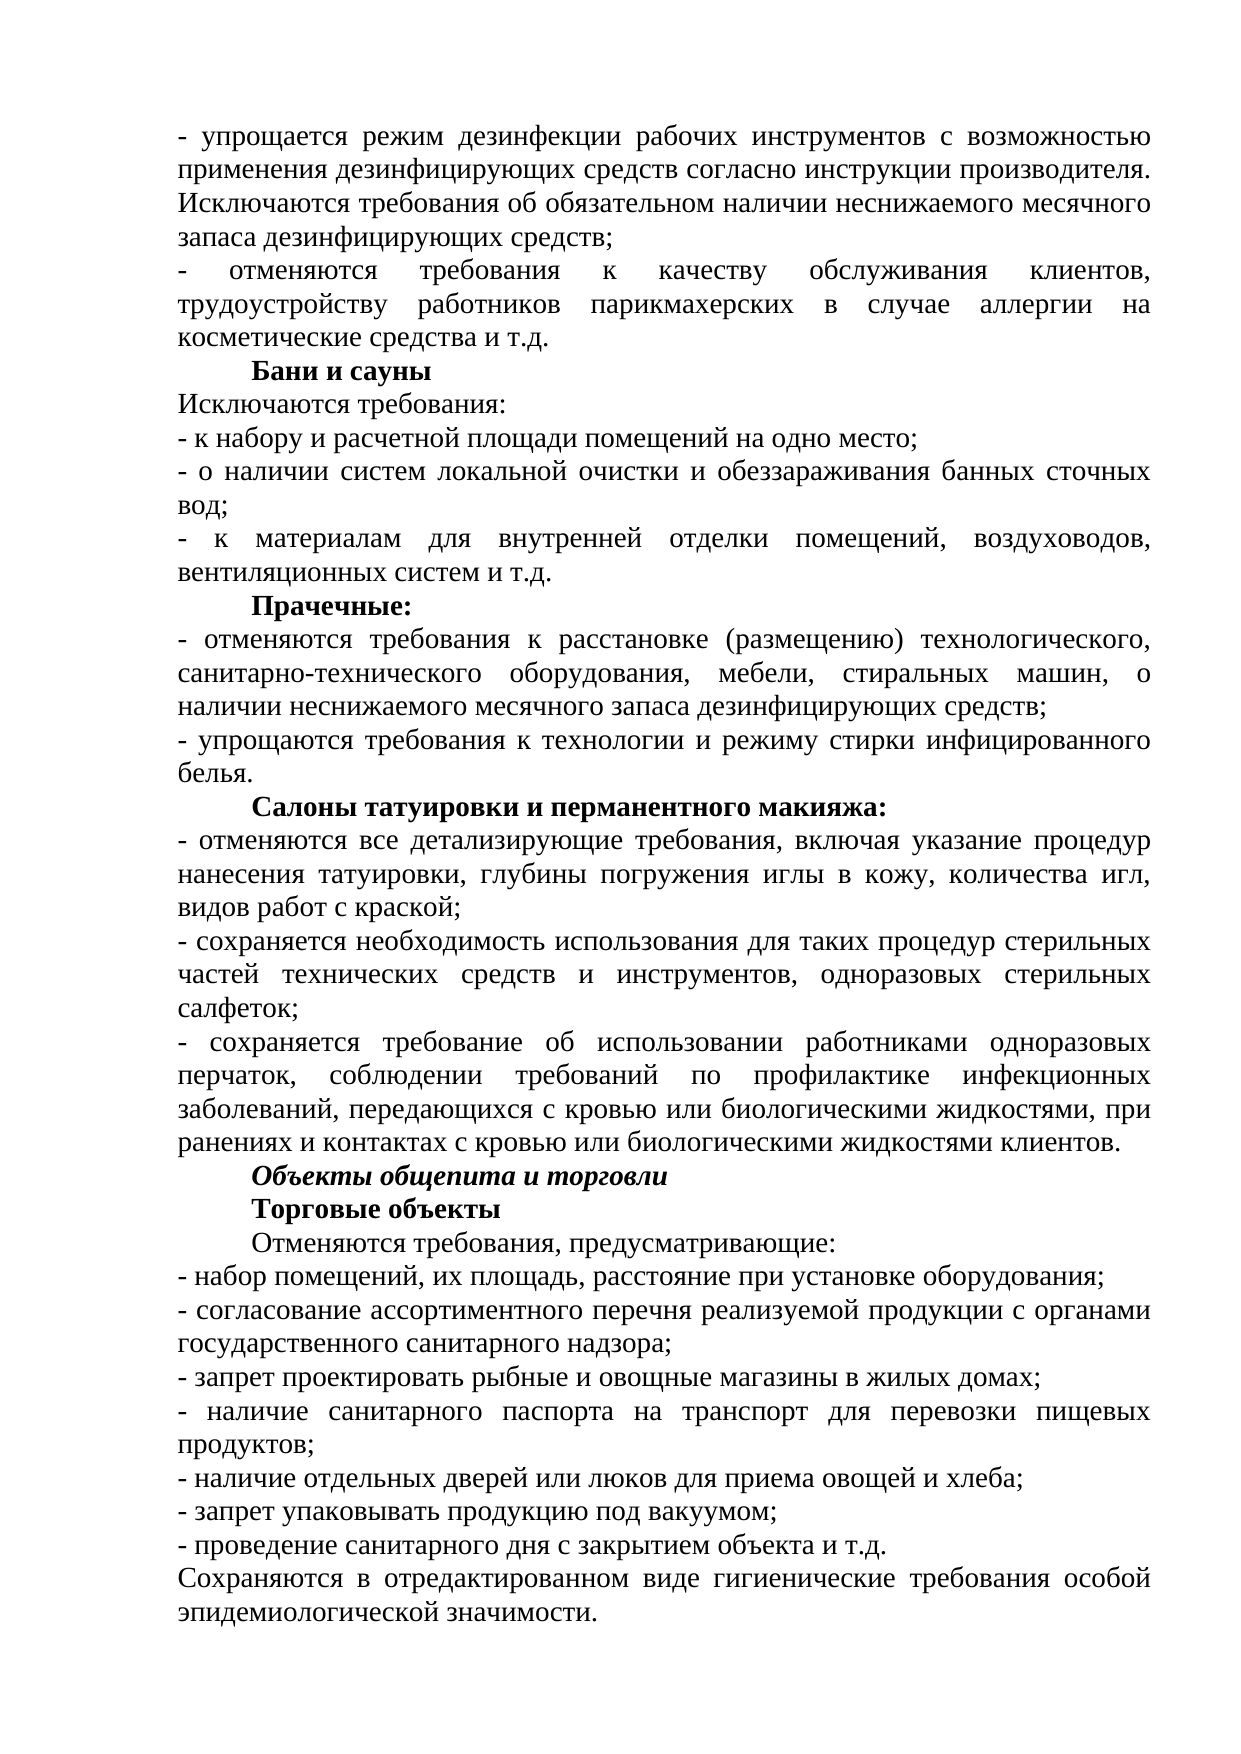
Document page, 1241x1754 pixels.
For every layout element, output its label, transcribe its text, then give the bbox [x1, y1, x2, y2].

text Торговые объекты [177, 1191, 1152, 1225]
text - отменяются требования к качеству обслуживания клиентов, трудоустройству работников парикмахерских в случае аллергии на косметические средства и т.д. [177, 252, 1152, 353]
text - наличие санитарного паспорта на транспорт для перевозки пищевых продуктов; [177, 1393, 1152, 1460]
text - запрет проектировать рыбные и овощные магазины в жилых домах; [177, 1359, 1152, 1393]
text - упрощается режим дезинфекции рабочих инструментов с возможностью применения дезинфицирующих средств согласно инструкции производителя. Исключаются требования об обязательном наличии неснижаемого месячного запаса дезинфицирующих средств; [177, 118, 1152, 252]
text - запрет упаковывать продукцию под вакуумом; [177, 1493, 1152, 1527]
text Объекты общепита и торговли [177, 1158, 1152, 1191]
text Сохраняются в отредактированном виде гигиенические требования особой эпидемиологической значимости. [177, 1560, 1152, 1627]
text - к материалам для внутренней отделки помещений, воздуховодов, вентиляционных систем и т.д. [177, 521, 1152, 588]
text - проведение санитарного дня с закрытием объекта и т.д. [177, 1527, 1152, 1560]
text Прачечные: [177, 588, 1152, 621]
text - сохраняется необходимость использования для таких процедур стерильных частей технических средств и инструментов, одноразовых стерильных салфеток; [177, 923, 1152, 1024]
text - сохраняется требование об использовании работниками одноразовых перчаток, соблюдении требований по профилактике инфекционных заболеваний, передающихся с кровью или биологическими жидкостями, при ранениях и контактах с кровью или биологическими жидкостями клиентов. [177, 1024, 1152, 1158]
text - наличие отдельных дверей или люков для приема овощей и хлеба; [177, 1460, 1152, 1493]
text Бани и сауны [177, 353, 1152, 386]
text - о наличии систем локальной очистки и обеззараживания банных сточных вод; [177, 453, 1152, 521]
text - к набору и расчетной площади помещений на одно место; [177, 420, 1152, 453]
text - согласование ассортиментного перечня реализуемой продукции с органами государственного санитарного надзора; [177, 1292, 1152, 1359]
text - отменяются все детализирующие требования, включая указание процедур нанесения татуировки, глубины погружения иглы в кожу, количества игл, видов работ с краской; [177, 822, 1152, 923]
text - отменяются требования к расстановке (размещению) технологического, санитарно-технического оборудования, мебели, стиральных машин, о наличии неснижаемого месячного запаса дезинфицирующих средств; [177, 621, 1152, 722]
text Салоны татуировки и перманентного макияжа: [177, 789, 1152, 822]
text Исключаются требования: [177, 386, 1152, 420]
text - набор помещений, их площадь, расстояние при установке оборудования; [177, 1258, 1152, 1292]
text - упрощаются требования к технологии и режиму стирки инфицированного белья. [177, 722, 1152, 789]
text Отменяются требования, предусматривающие: [177, 1225, 1152, 1258]
